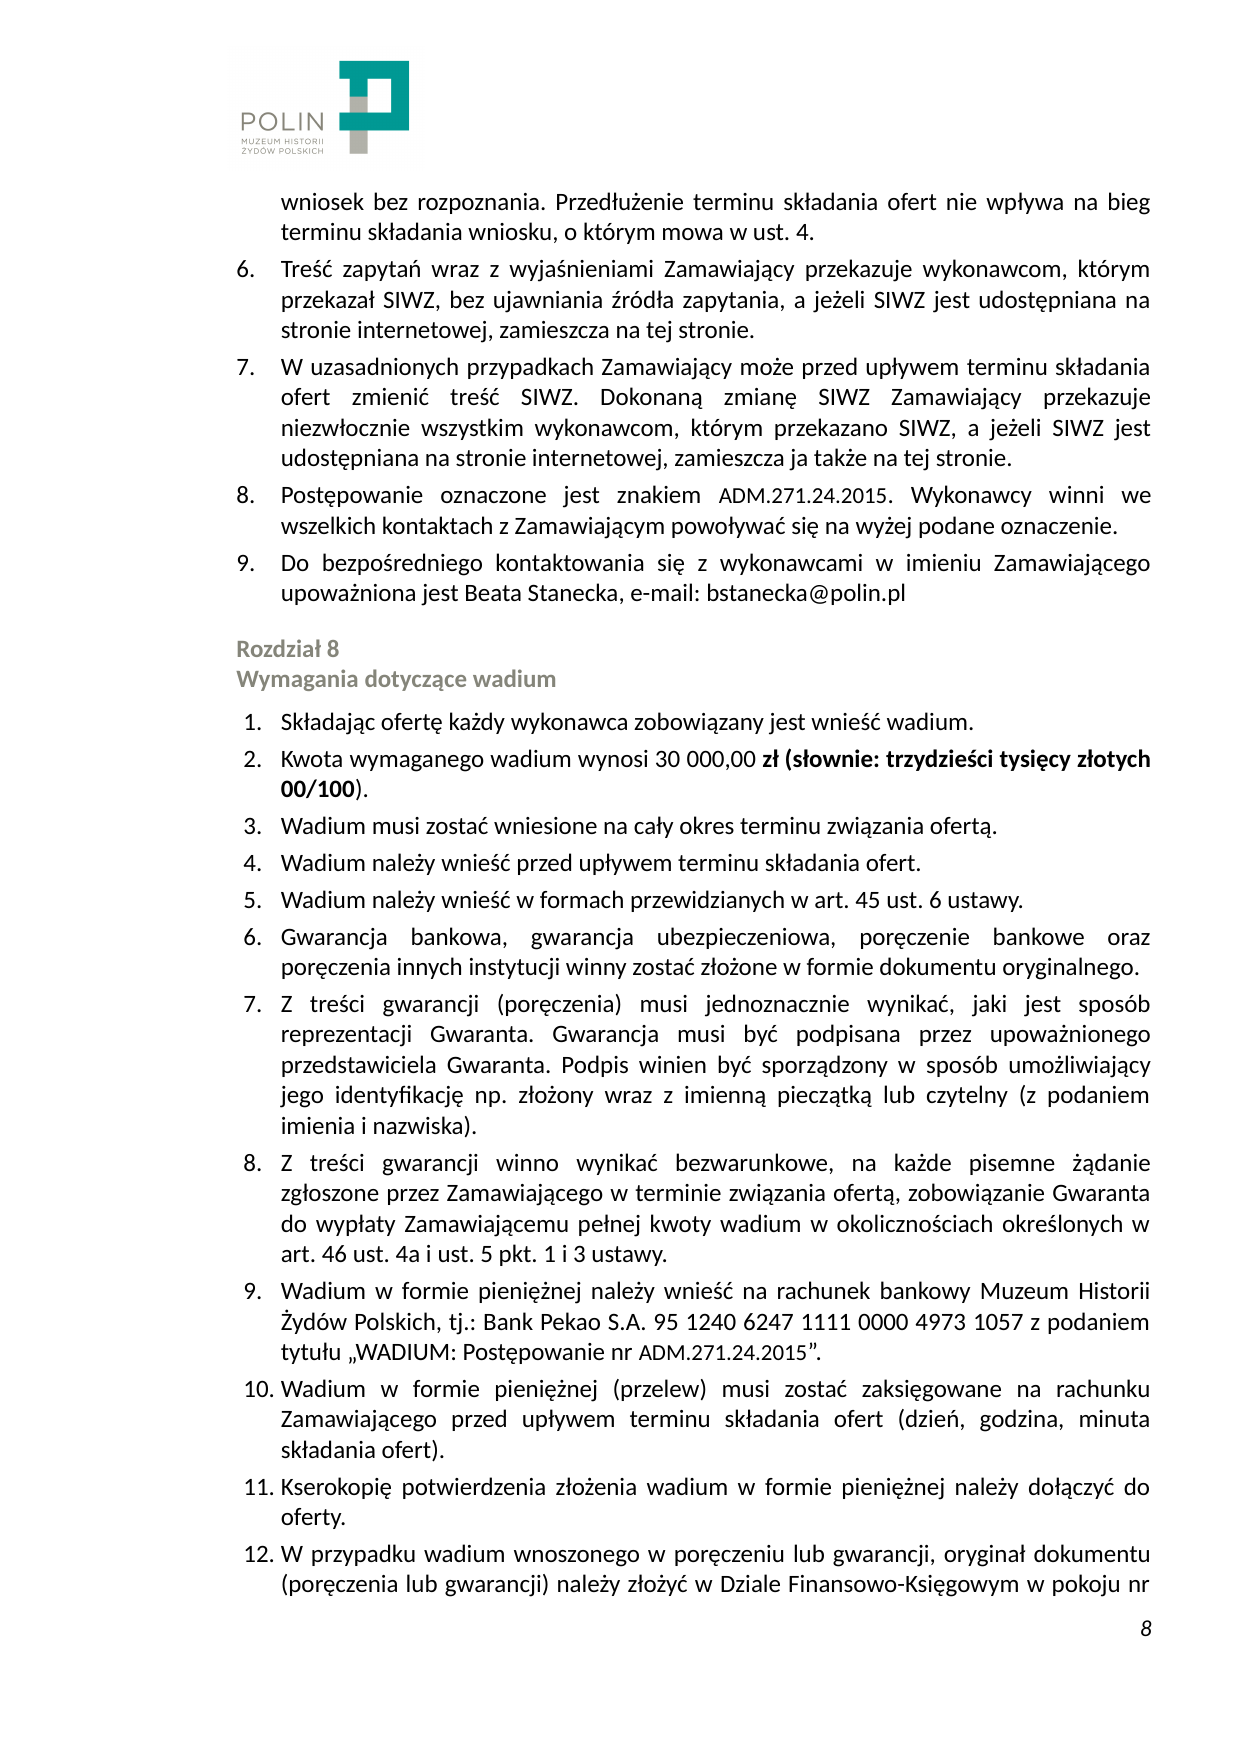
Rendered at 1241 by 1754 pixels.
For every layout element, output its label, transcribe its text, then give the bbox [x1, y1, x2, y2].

list Kwota wymaganego wadium wynosi 30 000,00 zł (słownie: trzydzieści tysięcy złotych 00/100). [243, 743, 1152, 804]
list Z treści gwarancji winno wynikać bezwarunkowe, na każde pisemne żądanie zgłoszone przez Zamawiającego w terminie związania ofertą, zobowiązanie Gwaranta do wypłaty Zamawiającemu pełnej kwoty wadium w okolicznościach określonych w art. 46 ust. 4a i ust. 5 pkt. 1 i 3 ustawy. [243, 1147, 1152, 1269]
list W uzasadnionych przypadkach Zamawiający może przed upływem terminu składania ofert zmienić treść SIWZ. Dokonaną zmianę SIWZ Zamawiający przekazuje niezwłocznie wszystkim wykonawcom, którym przekazano SIWZ, a jeżeli SIWZ jest udostępniana na stronie internetowej, zamieszcza ja także na tej stronie. [236, 351, 1152, 473]
text Do bezpośredniego kontaktowania się z wykonawcami w imieniu Zamawiającego upoważniona jest Beata Stanecka, e-mail: bstanecka@polin.pl [236, 547, 1152, 608]
list Gwarancja bankowa, gwarancja ubezpieczeniowa, poręczenie bankowe oraz poręczenia innych instytucji winny zostać złożone w formie dokumentu oryginalnego. [243, 921, 1152, 982]
list Wadium należy wnieść w formach przewidzianych w art. 45 ust. 6 ustawy. [243, 884, 1152, 914]
list Składając ofertę każdy wykonawca zobowiązany jest wnieść wadium. [243, 706, 1152, 737]
list Wadium musi zostać wniesione na cały okres terminu związania ofertą. [243, 810, 1152, 841]
list Wadium należy wnieść przed upływem terminu składania ofert. [243, 847, 1152, 878]
list Wadium w formie pieniężnej należy wnieść na rachunek bankowy Muzeum Historii Żydów Polskich, tj.: Bank Pekao S.A. 95 1240 6247 1111 0000 4973 1057 z podaniem tytułu „WADIUM: Postępowanie nr ”. [243, 1275, 1152, 1367]
subtitle Rozdział 8 Wymagania dotyczące wadium [236, 633, 1152, 694]
list Kserokopię potwierdzenia złożenia wadium w formie pieniężnej należy dołączyć do oferty. [243, 1471, 1152, 1532]
list Z treści gwarancji (poręczenia) musi jednoznacznie wynikać, jaki jest sposób reprezentacji Gwaranta. Gwarancja musi być podpisana przez upoważnionego przedstawiciela Gwaranta. Podpis winien być sporządzony w sposób umożliwiający jego identyfikację np. złożony wraz z imienną pieczątką lub czytelny (z podaniem imienia i nazwiska). [243, 988, 1152, 1141]
list Treść zapytań wraz z wyjaśnieniami Zamawiający przekazuje wykonawcom, którym przekazał SIWZ, bez ujawniania źródła zapytania, a jeżeli SIWZ jest udostępniana na stronie internetowej, zamieszcza na tej stronie. [236, 253, 1152, 345]
list Wadium w formie pieniężnej (przelew) musi zostać zaksięgowane na rachunku Zamawiającego przed upływem terminu składania ofert (dzień, godzina, minuta składania ofert). [243, 1373, 1152, 1464]
text Postępowanie oznaczone jest znakiem . Wykonawcy winni we wszelkich kontaktach z Zamawiającym powoływać się na wyżej podane oznaczenie. [236, 479, 1152, 540]
picture [226, 46, 425, 171]
